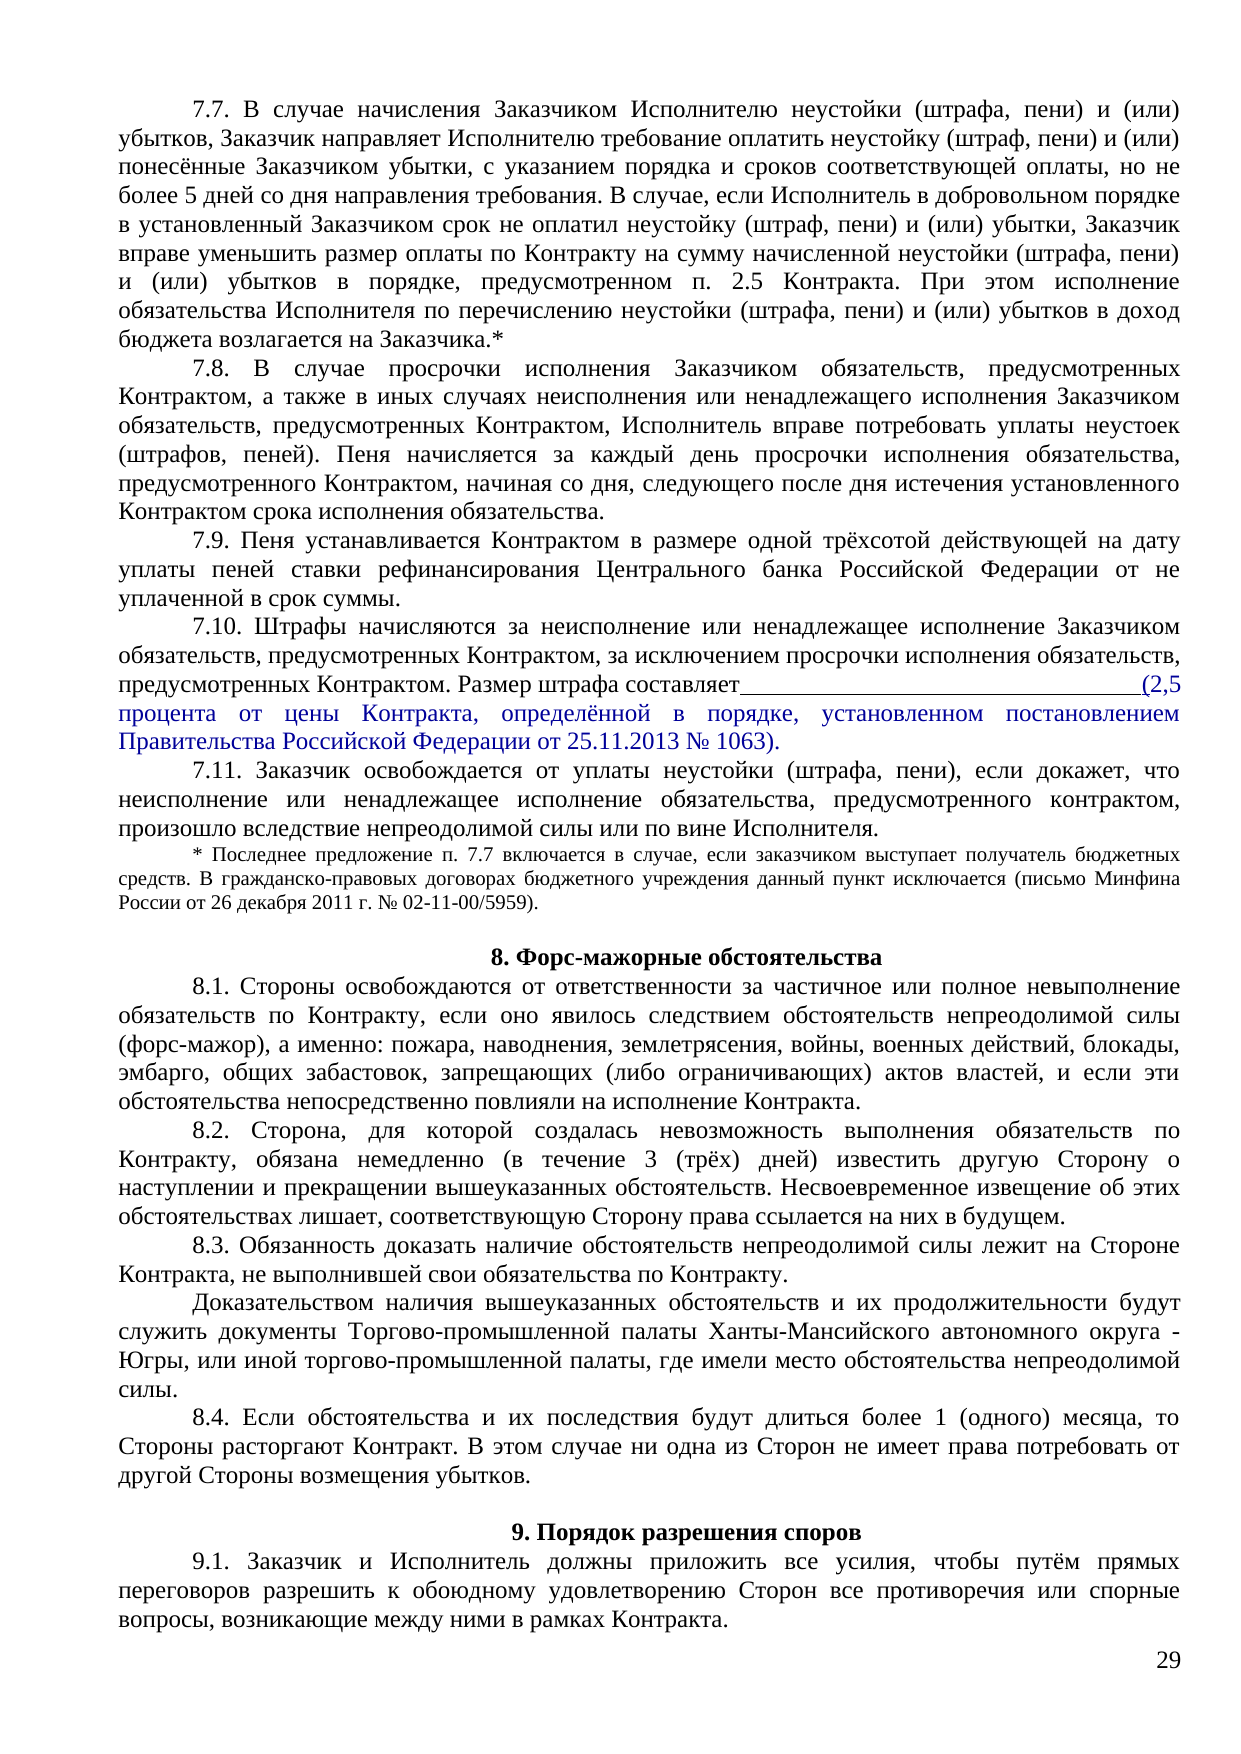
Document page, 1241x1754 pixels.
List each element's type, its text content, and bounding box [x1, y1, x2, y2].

text 7.9. Пеня устанавливается Контрактом в размере одной трёхсотой действующей на дату уплаты пеней ставки рефинансирования Центрального банка Российской Федерации от не уплаченной в срок суммы. [118, 525, 1181, 611]
text 8.4. Если обстоятельства и их последствия будут длиться более 1 (одного) месяца, то Стороны расторгают Контракт. В этом случае ни одна из Сторон не имеет права потребовать от другой Стороны возмещения убытков. [118, 1402, 1181, 1489]
text 7.10. Штрафы начисляются за неисполнение или ненадлежащее исполнение Заказчиком обязательств, предусмотренных Контрактом, за исключением просрочки исполнения обязательств, предусмотренных Контрактом. Размер штрафа составляет (2,5 процента от цены Контракта, определённой в порядке, установленном постановлением Правительства Российской Федерации от 25.11.2013 № 1063). [118, 611, 1181, 755]
text 8.1. Стороны освобождаются от ответственности за частичное или полное невыполнение обязательств по Контракту, если оно явилось следствием обстоятельств непреодолимой силы (форс-мажор), а именно: пожара, наводнения, землетрясения, войны, военных действий, блокады, эмбарго, общих забастовок, запрещающих (либо ограничивающих) актов властей, и если эти обстоятельства непосредственно повлияли на исполнение Контракта. [118, 971, 1181, 1115]
text 7.8. В случае просрочки исполнения Заказчиком обязательств, предусмотренных Контрактом, а также в иных случаях неисполнения или ненадлежащего исполнения Заказчиком обязательств, предусмотренных Контрактом, Исполнитель вправе потребовать уплаты неустоек (штрафов, пеней). Пеня начисляется за каждый день просрочки исполнения обязательства, предусмотренного Контрактом, начиная со дня, следующего после дня истечения установленного Контрактом срока исполнения обязательства. [118, 353, 1181, 525]
text 9. Порядок разрешения споров [118, 1517, 1181, 1546]
text * Последнее предложение п. 7.7 включается в случае, если заказчиком выступает получатель бюджетных средств. В гражданско-правовых договорах бюджетного учреждения данный пункт исключается (письмо Минфина России от 26 декабря 2011 г. № 02-11-00/5959). [118, 841, 1181, 914]
text 8.3. Обязанность доказать наличие обстоятельств непреодолимой силы лежит на Стороне Контракта, не выполнившей свои обязательства по Контракту. [118, 1230, 1181, 1287]
text 7.7. В случае начисления Заказчиком Исполнителю неустойки (штрафа, пени) и (или) убытков, Заказчик направляет Исполнителю требование оплатить неустойку (штраф, пени) и (или) понесённые Заказчиком убытки, с указанием порядка и сроков соответствующей оплаты, но не более 5 дней со дня направления требования. В случае, если Исполнитель в добровольном порядке в установленный Заказчиком срок не оплатил неустойку (штраф, пени) и (или) убытки, Заказчик вправе уменьшить размер оплаты по Контракту на сумму начисленной неустойки (штрафа, пени) и (или) убытков в порядке, предусмотренном п. 2.5 Контракта. При этом исполнение обязательства Исполнителя по перечислению неустойки (штрафа, пени) и (или) убытков в доход бюджета возлагается на Заказчика.* [118, 94, 1181, 353]
text 8.2. Сторона, для которой создалась невозможность выполнения обязательств по Контракту, обязана немедленно (в течение 3 (трёх) дней) известить другую Сторону о наступлении и прекращении вышеуказанных обстоятельств. Несвоевременное извещение об этих обстоятельствах лишает, соответствующую Сторону права ссылается на них в будущем. [118, 1115, 1181, 1230]
text Доказательством наличия вышеуказанных обстоятельств и их продолжительности будут служить документы Торгово-промышленной палаты Ханты-Мансийского автономного округа - Югры, или иной торгово-промышленной палаты, где имели место обстоятельства непреодолимой силы. [118, 1287, 1181, 1402]
text 9.1. Заказчик и Исполнитель должны приложить все усилия, чтобы путём прямых переговоров разрешить к обоюдному удовлетворению Сторон все противоречия или спорные вопросы, возникающие между ними в рамках Контракта. [118, 1546, 1181, 1632]
text 7.11. Заказчик освобождается от уплаты неустойки (штрафа, пени), если докажет, что неисполнение или ненадлежащее исполнение обязательства, предусмотренного контрактом, произошло вследствие непреодолимой силы или по вине Исполнителя. [118, 755, 1181, 841]
text 8. Форс-мажорные обстоятельства [118, 942, 1181, 971]
